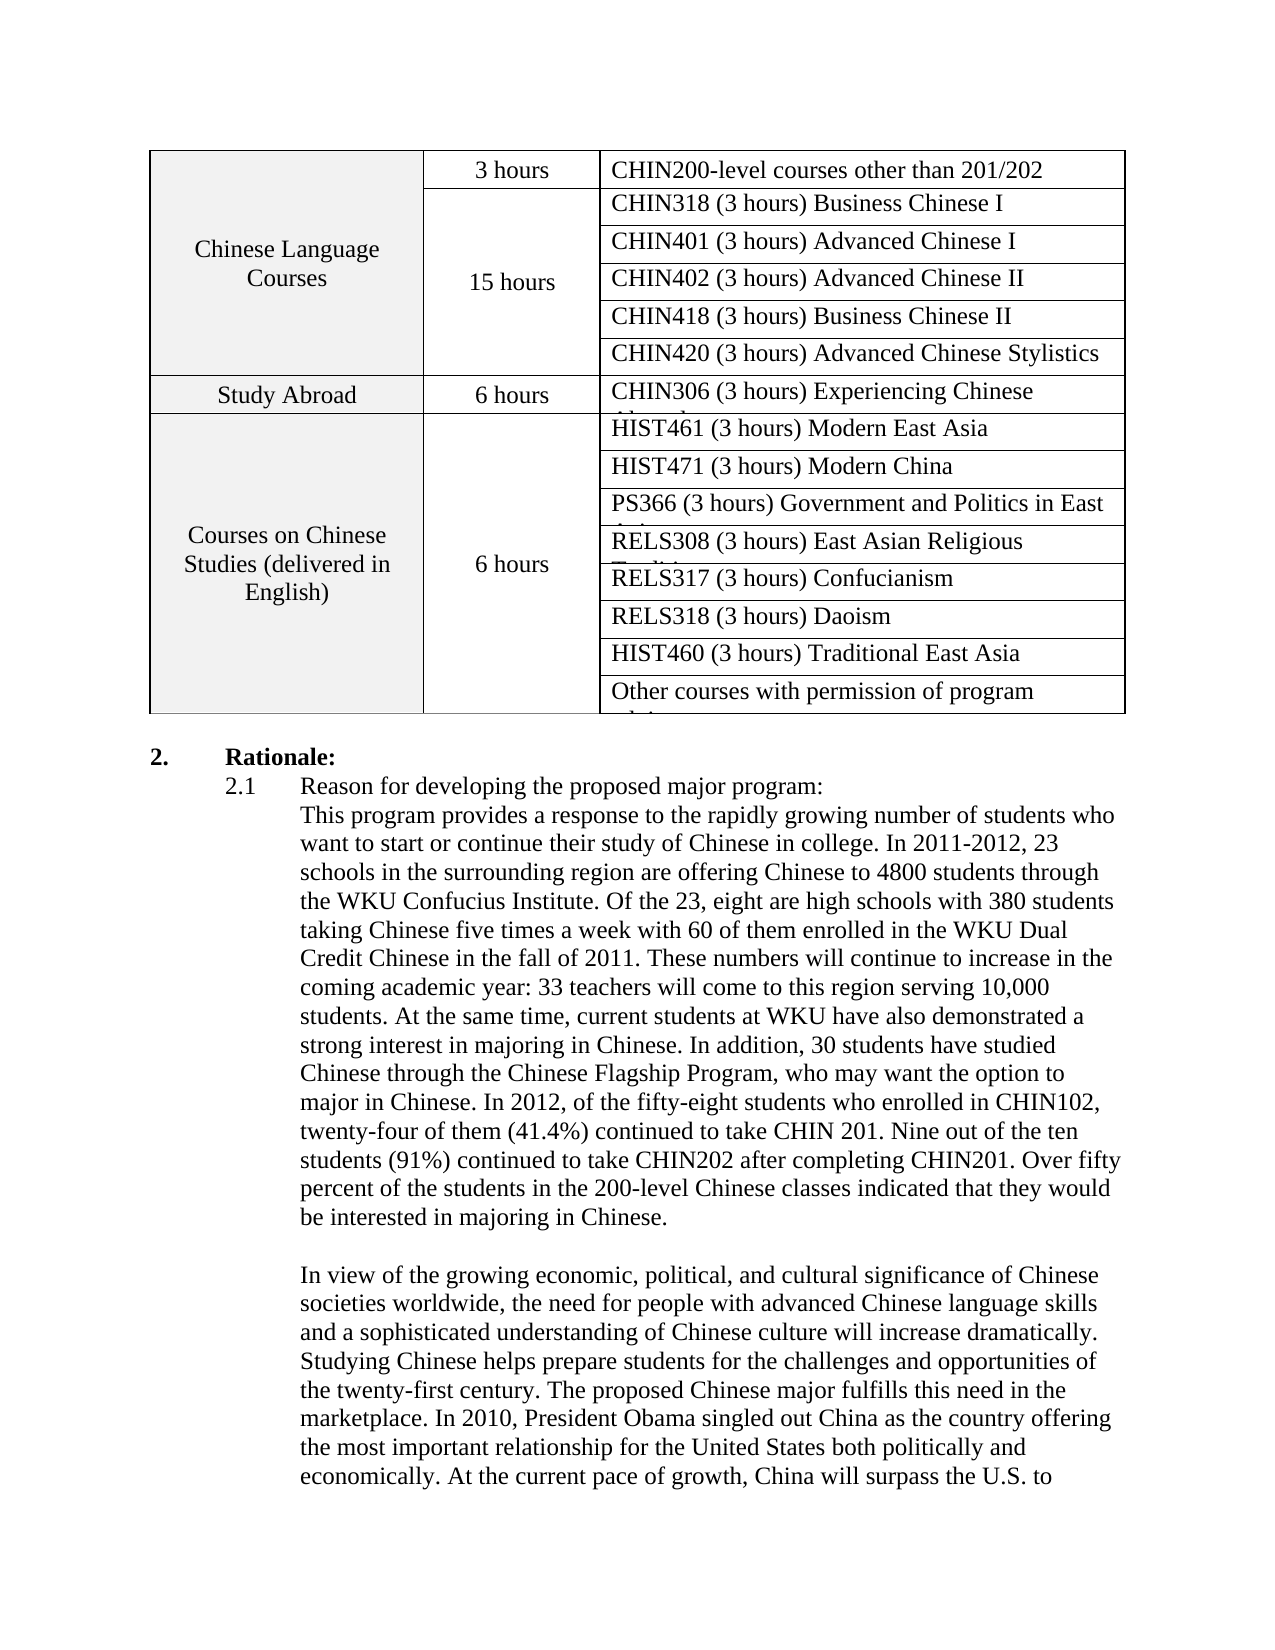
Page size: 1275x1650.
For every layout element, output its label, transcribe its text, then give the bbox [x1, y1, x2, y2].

table_cell HIST461 (3 hours) Modern East Asia [601, 414, 1124, 450]
table_cell 15 hours [424, 189, 599, 375]
table_cell CHIN200-level courses other than 201/202 [601, 151, 1124, 187]
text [300, 1260, 1125, 1490]
table_cell PS366 (3 hours) Government and Politics in East Asia [601, 489, 1124, 525]
table_cell HIST460 (3 hours) Traditional East Asia [601, 639, 1124, 675]
table_cell RELS318 (3 hours) Daoism [601, 601, 1124, 637]
table_cell CHIN318 (3 hours) Business Chinese I [601, 189, 1124, 225]
table_cell 6 hours [424, 376, 599, 412]
table_cell CHIN306 (3 hours) Experiencing Chinese Abroad [601, 376, 1124, 412]
text 2. Rationale: [150, 742, 1125, 771]
table_cell HIST471 (3 hours) Modern China [601, 451, 1124, 487]
table_cell 6 hours [424, 414, 599, 712]
table_cell Study Abroad [151, 376, 423, 412]
list Reason for developing the proposed major program: This program provides a response to the rapidly growing number of students who want to start or continue their study of Chinese in college. In 2011-2012, 23 schools in the surrounding region are offering Chinese to 4800 students through the WKU Confucius Institute. Of the 23, eight are high schools with 380 students taking Chinese five times a week with 60 of them enrolled in the WKU Dual Credit Chinese in the fall of 2011. These numbers will continue to increase in the coming academic year: 33 teachers will come to this region serving 10,000 students. At the same time, current students at WKU have also demonstrated a strong interest in majoring in Chinese. In addition, 30 students have studied Chinese through the Chinese Flagship Program, who may want the option to major in Chinese. In 2012, of the fifty-eight students who enrolled in CHIN102, twenty-four of them (41.4%) continued to take CHIN 201. Nine out of the ten students (91%) continued to take CHIN202 after completing CHIN201. Over fifty percent of the students in the 200-level Chinese classes indicated that they would be interested in majoring in Chinese. [225, 771, 1125, 1231]
table_cell Chinese Language Courses [151, 151, 423, 375]
table_cell 3 hours [424, 151, 599, 187]
table_cell RELS317 (3 hours) Confucianism [601, 564, 1124, 600]
table_cell CHIN402 (3 hours) Advanced Chinese II [601, 264, 1124, 300]
table_cell RELS308 (3 hours) East Asian Religious Traditions [601, 526, 1124, 562]
table_cell CHIN420 (3 hours) Advanced Chinese Stylistics [601, 339, 1124, 375]
table_cell Other courses with permission of program advisor. [601, 676, 1124, 712]
table_cell CHIN418 (3 hours) Business Chinese II [601, 301, 1124, 337]
table_cell Courses on Chinese Studies (delivered in English) [151, 414, 423, 712]
table_cell CHIN401 (3 hours) Advanced Chinese I [601, 226, 1124, 262]
